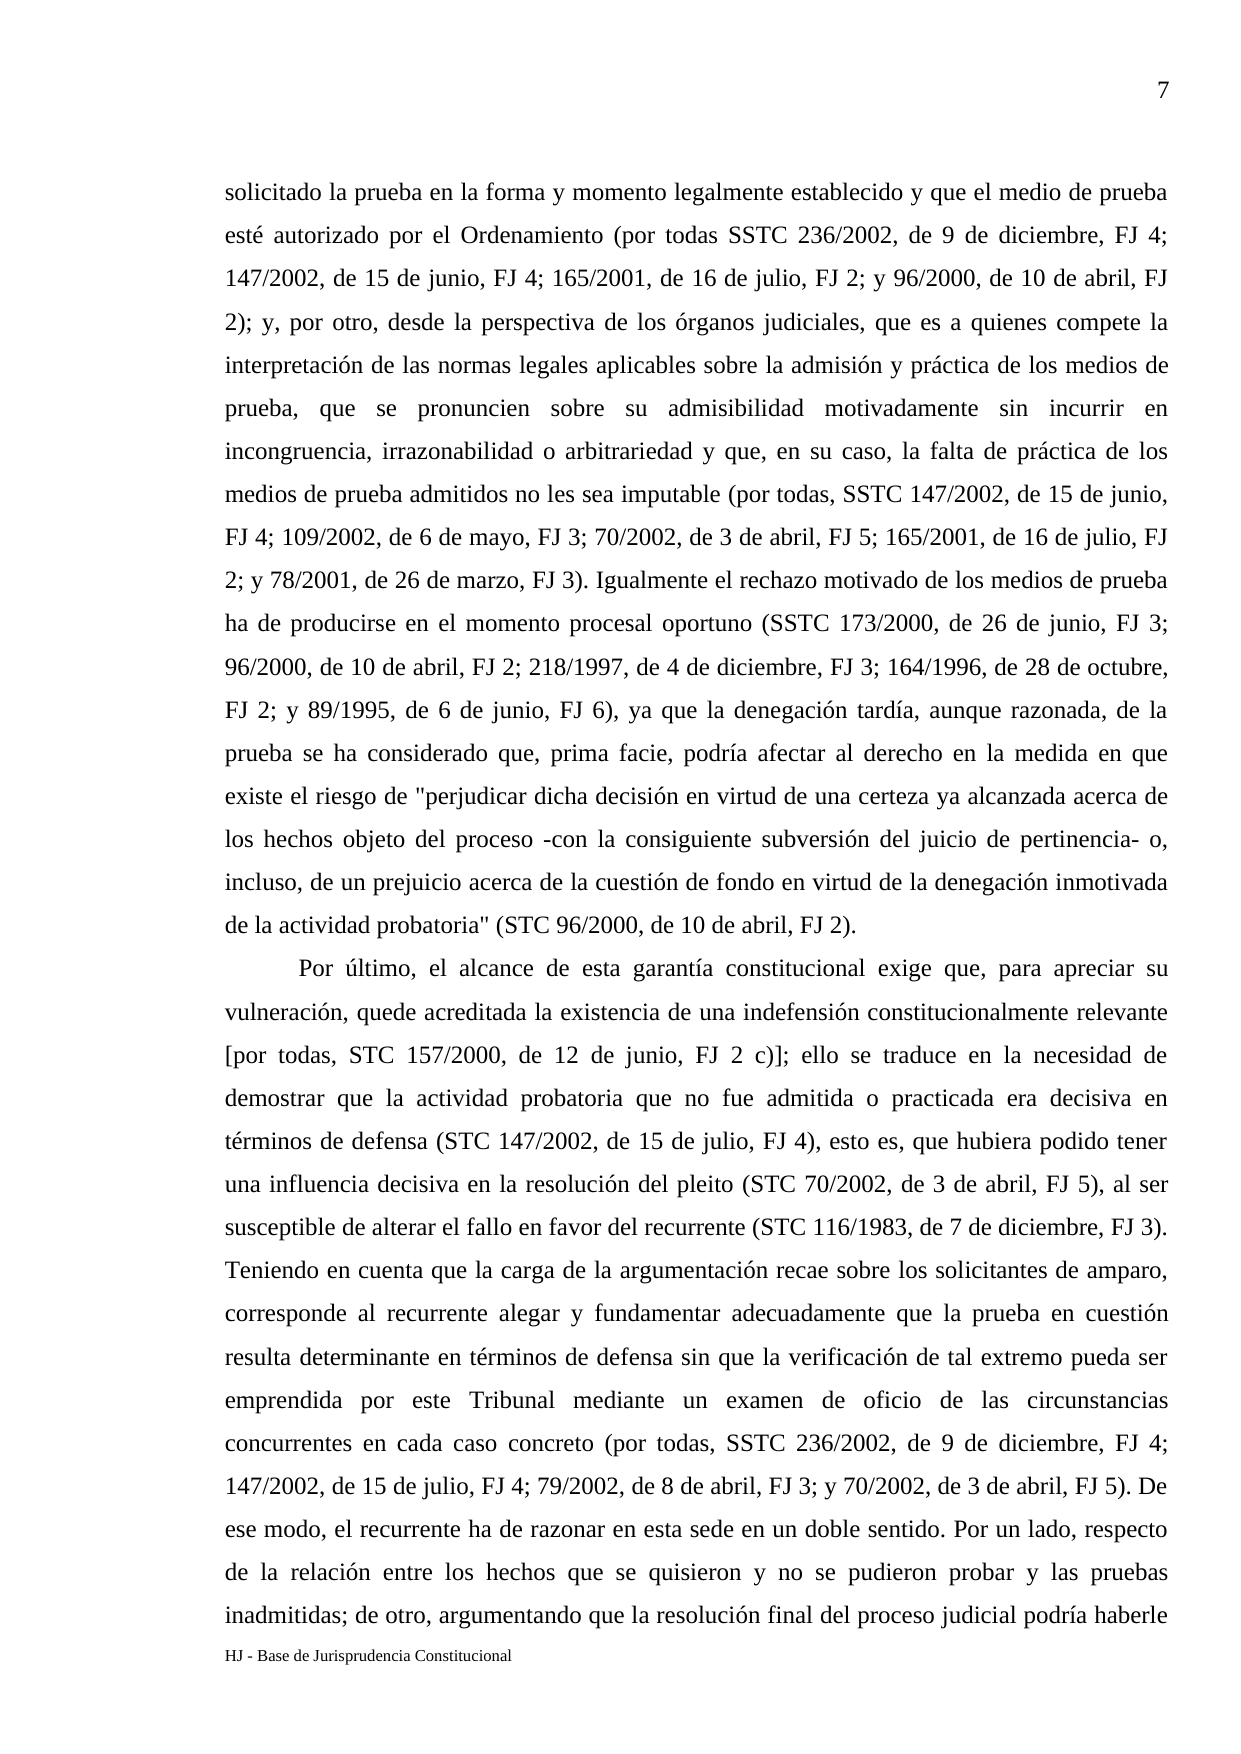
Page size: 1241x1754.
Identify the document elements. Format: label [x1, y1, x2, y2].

text [224, 953, 1169, 1629]
text [224, 177, 1169, 939]
